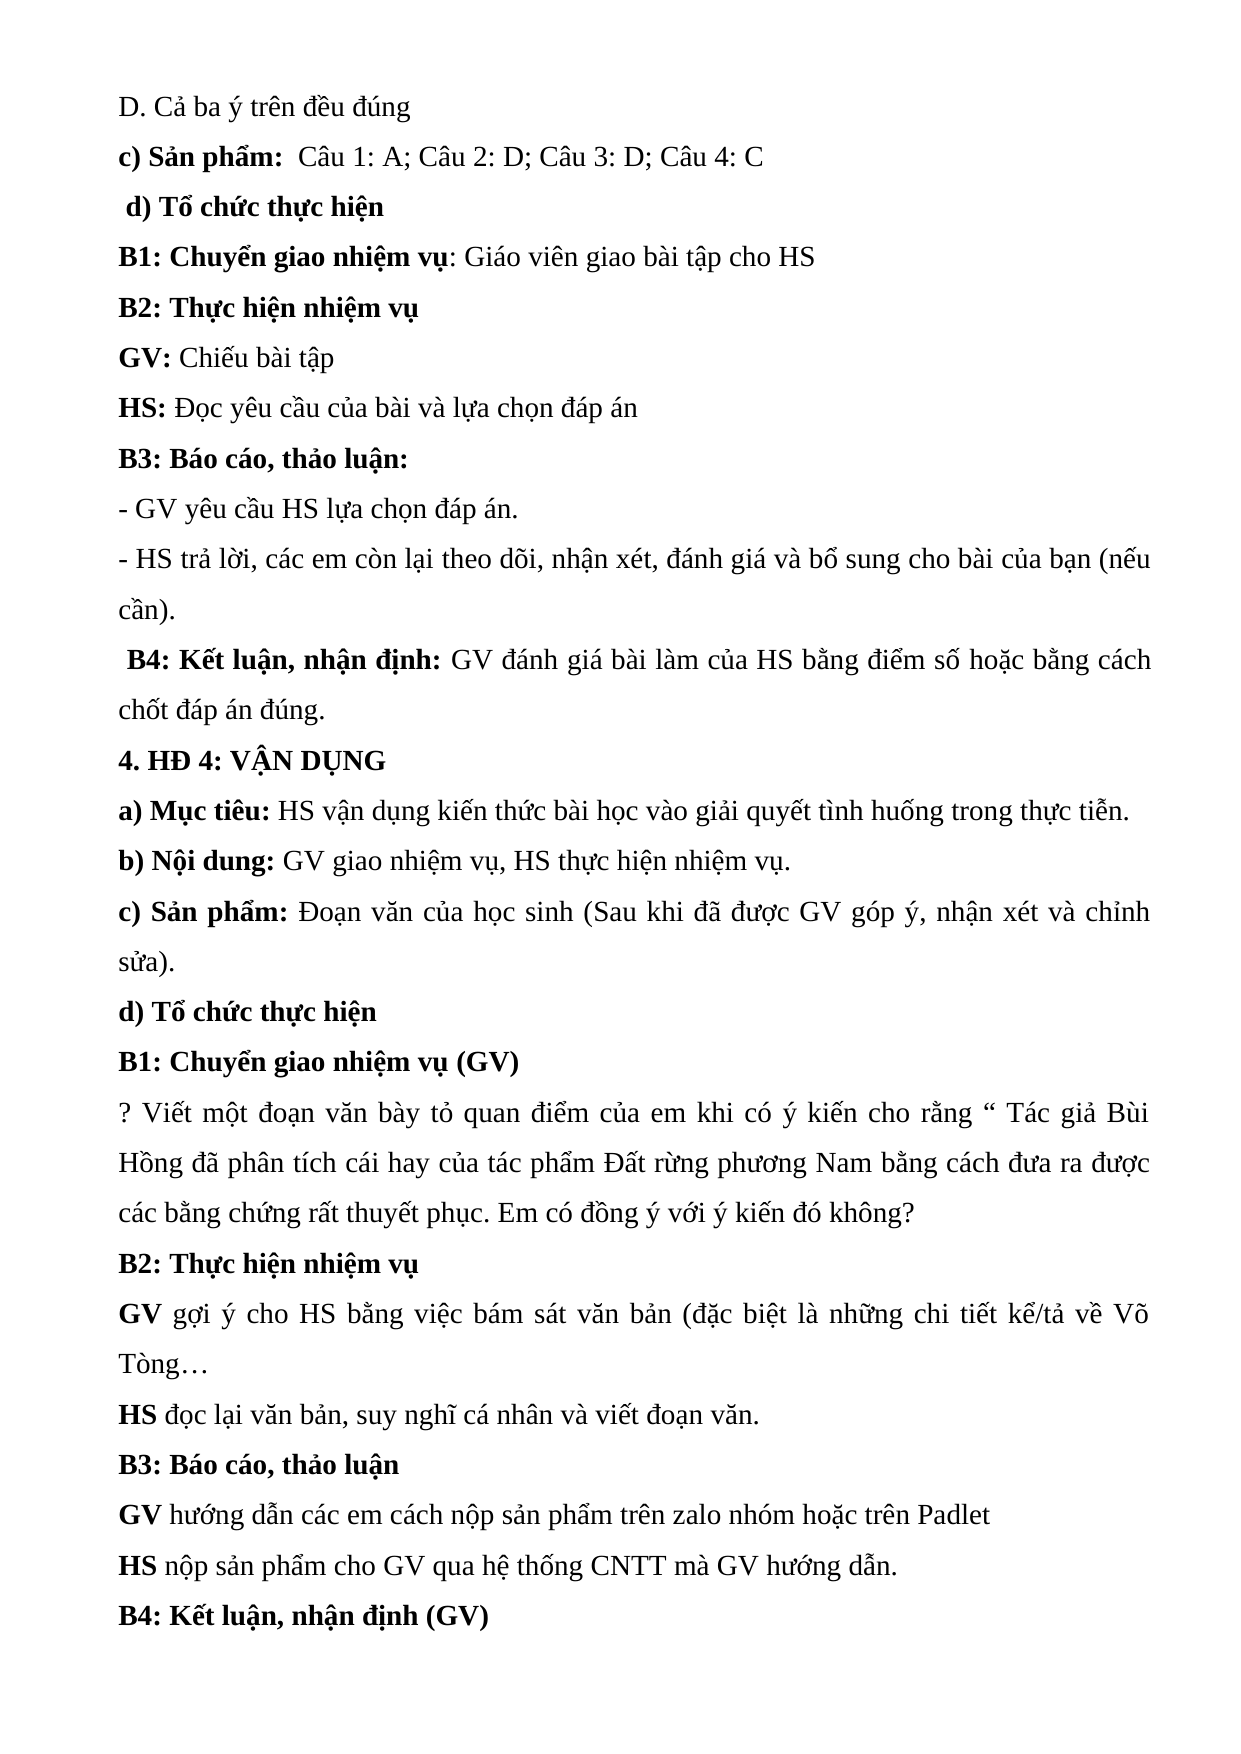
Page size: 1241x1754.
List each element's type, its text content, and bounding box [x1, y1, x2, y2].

text B3: Báo cáo, thảo luận [118, 1447, 1152, 1481]
text b) Nội dung: GV giao nhiệm vụ, HS thực hiện nhiệm vụ. [118, 843, 1152, 877]
text GV hướng dẫn các em cách nộp sản phẩm trên zalo nhóm hoặc trên Padlet [118, 1497, 1152, 1531]
text B2: Thực hiện nhiệm vụ [118, 290, 1152, 323]
text 4. HĐ 4: VẬN DỤNG [118, 743, 1152, 776]
text B4: Kết luận, nhận định (GV) [118, 1598, 1152, 1632]
text HS nộp sản phẩm cho GV qua hệ thống CNTT mà GV hướng dẫn. [118, 1548, 1152, 1581]
text B1: Chuyển giao nhiệm vụ: Giáo viên giao bài tập cho HS [118, 239, 1152, 273]
text d) Tổ chức thực hiện [118, 189, 1152, 223]
text B3: Báo cáo, thảo luận: [118, 441, 1152, 474]
text HS đọc lại văn bản, suy nghĩ cá nhân và viết đoạn văn. [118, 1397, 1152, 1430]
text B1: Chuyển giao nhiệm vụ (GV) [118, 1044, 1152, 1078]
text c) Sản phẩm: Đoạn văn của học sinh (Sau khi đã được GV góp ý, nhận xét và chỉnh sửa). [118, 894, 1152, 977]
text - GV yêu cầu HS lựa chọn đáp án. [118, 491, 1152, 525]
text D. Cả ba ý trên đều đúng [118, 89, 1152, 122]
text GV: Chiếu bài tập [118, 340, 1152, 374]
text GV gợi ý cho HS bằng việc bám sát văn bản (đặc biệt là những chi tiết kể/tả về Võ Tòng… [118, 1296, 1152, 1380]
text B4: Kết luận, nhận định: GV đánh giá bài làm của HS bằng điểm số hoặc bằng cách chốt đáp án đúng. [118, 642, 1152, 726]
text d) Tổ chức thực hiện [118, 994, 1152, 1028]
text HS: Đọc yêu cầu của bài và lựa chọn đáp án [118, 391, 1152, 424]
text c) Sản phẩm: Câu 1: A; Câu 2: D; Câu 3: D; Câu 4: C [118, 139, 1152, 172]
text - HS trả lời, các em còn lại theo dõi, nhận xét, đánh giá và bổ sung cho bài của bạn (nếu cần). [118, 541, 1152, 625]
text a) Mục tiêu: HS vận dụng kiến thức bài học vào giải quyết tình huống trong thực tiễn. [118, 793, 1152, 827]
text ? Viết một đoạn văn bày tỏ quan điểm của em khi có ý kiến cho rằng “ Tác giả Bùi Hồng đã phân tích cái hay của tác phẩm Đất rừng phương Nam bằng cách đưa ra được các bằng chứng rất thuyết phục. Em có đồng ý với ý kiến đó không? [118, 1095, 1152, 1229]
text B2: Thực hiện nhiệm vụ [118, 1246, 1152, 1279]
